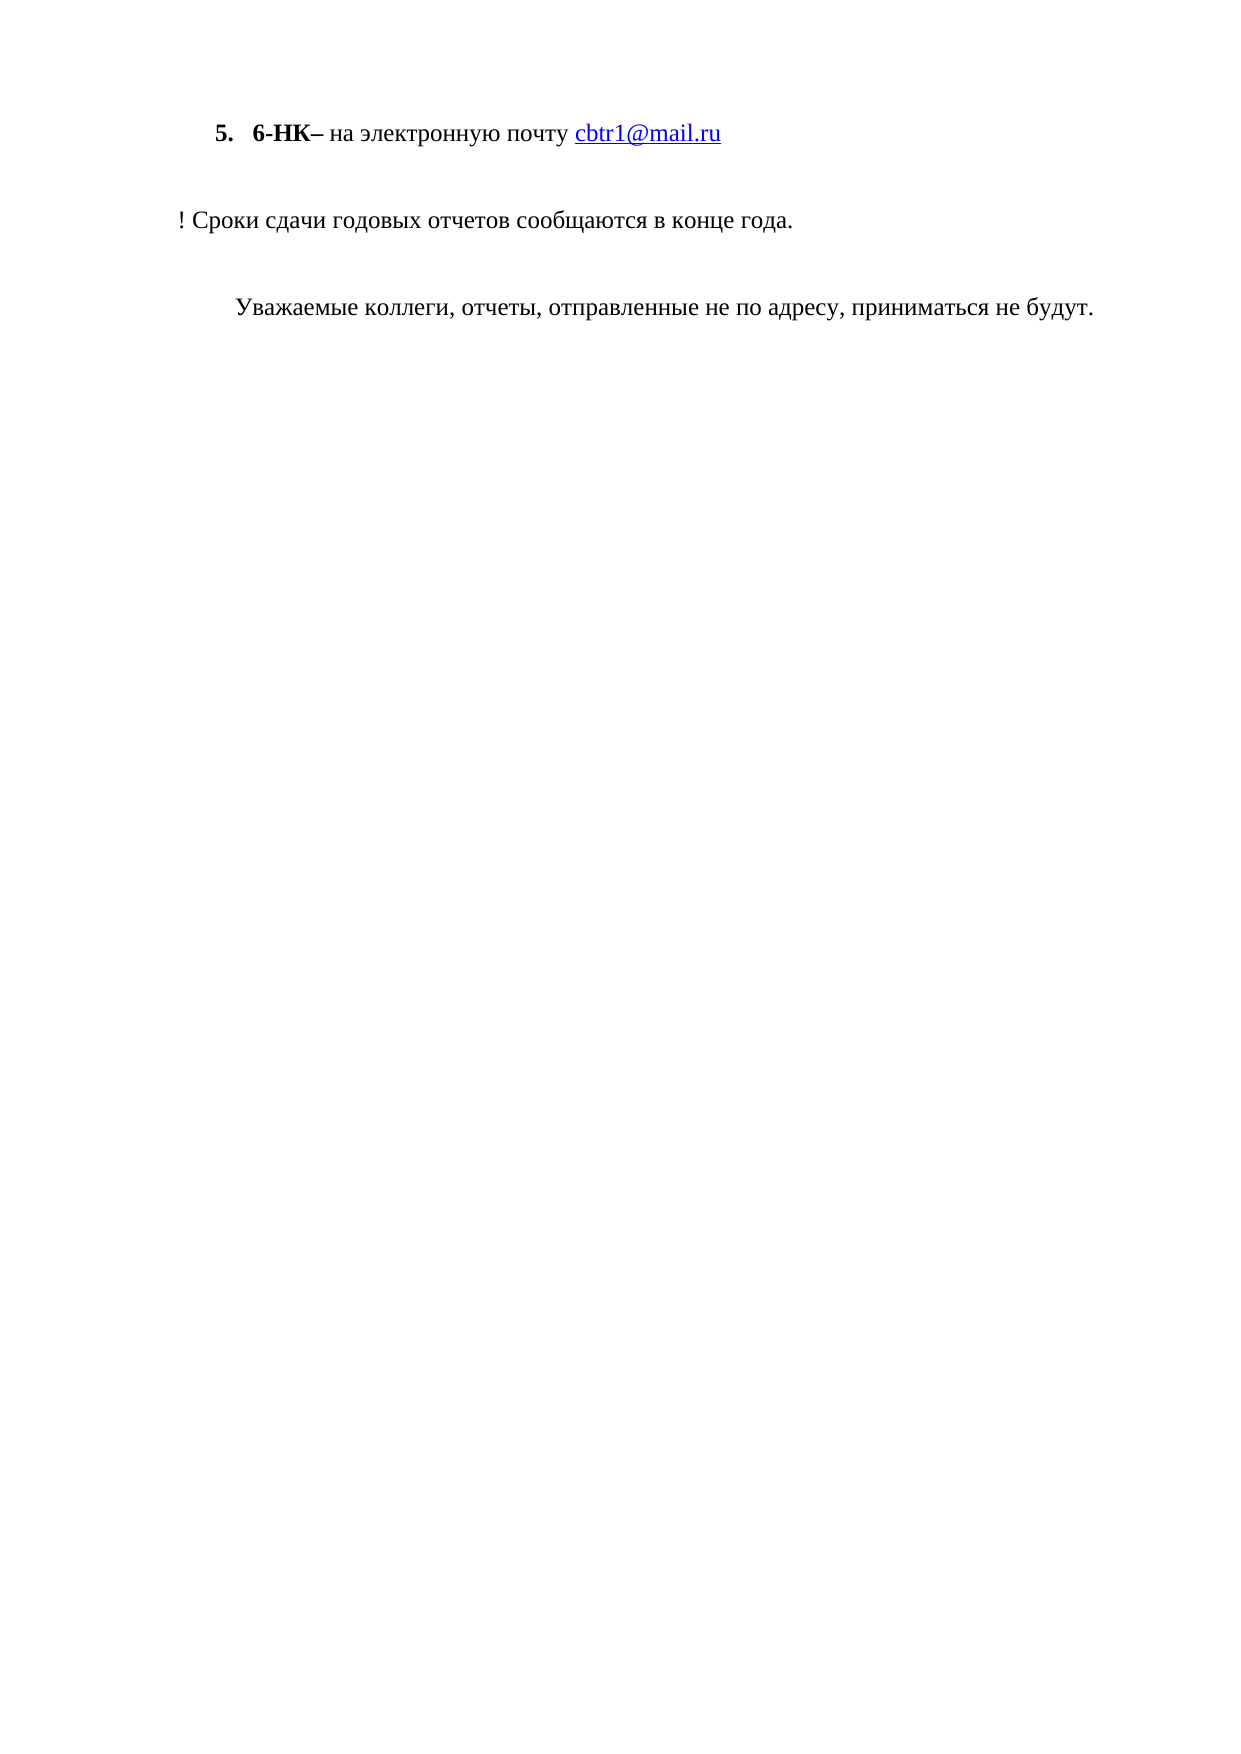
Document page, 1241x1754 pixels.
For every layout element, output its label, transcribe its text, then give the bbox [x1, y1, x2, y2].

text Уважаемые коллеги, отчеты, отправленные не по адресу, приниматься не будут. [177, 292, 1152, 321]
list 6-НК– на электронную почту cbtr1@mail.ru [215, 118, 1152, 147]
text ! Сроки сдачи годовых отчетов сообщаются в конце года. [177, 205, 1152, 234]
